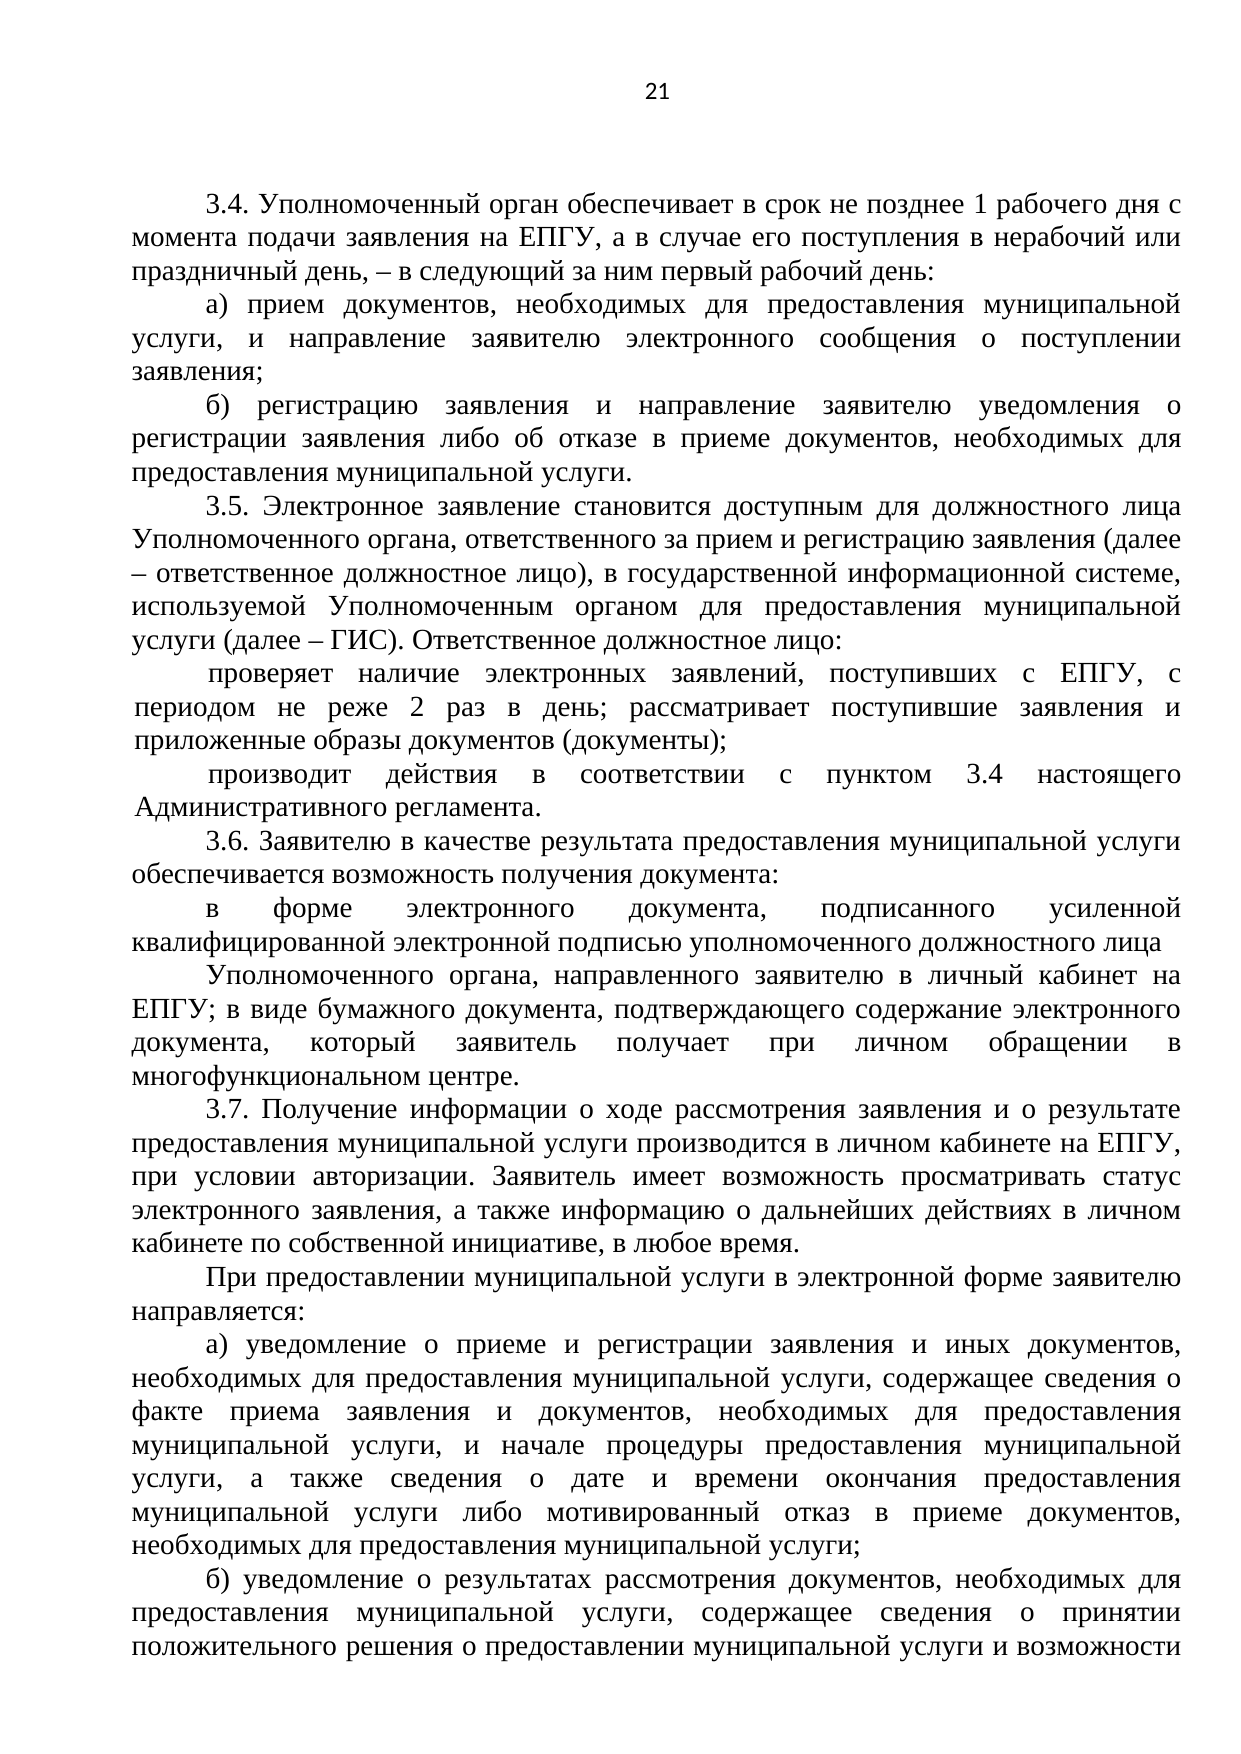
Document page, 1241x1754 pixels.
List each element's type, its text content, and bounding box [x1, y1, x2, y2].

text а) уведомление о приеме и регистрации заявления и иных документов, необходимых для предоставления муниципальной услуги, содержащее сведения о факте приема заявления и документов, необходимых для предоставления муниципальной услуги, и начале процедуры предоставления муниципальной услуги, а также сведения о дате и времени окончания предоставления муниципальной услуги либо мотивированный отказ в приеме документов, необходимых для предоставления муниципальной услуги; [131, 1326, 1181, 1561]
text б) регистрацию заявления и направление заявителю уведомления о регистрации заявления либо об отказе в приеме документов, необходимых для предоставления муниципальной услуги. [131, 387, 1181, 488]
text в форме электронного документа, подписанного усиленной квалифицированной электронной подписью уполномоченного должностного лица [131, 890, 1181, 957]
text 3.6. Заявителю в качестве результата предоставления муниципальной услуги обеспечивается возможность получения документа: [131, 823, 1181, 890]
text проверяет наличие электронных заявлений, поступивших с ЕПГУ, с периодом не реже 2 раз в день; рассматривает поступившие заявления и приложенные образы документов (документы); [134, 655, 1181, 756]
text производит действия в соответствии с пунктом 3.4 настоящего Административного регламента. [134, 756, 1181, 823]
text 3.5. Электронное заявление становится доступным для должностного лица Уполномоченного органа, ответственного за прием и регистрацию заявления (далее – ответственное должностное лицо), в государственной информационной системе, используемой Уполномоченным органом для предоставления муниципальной услуги (далее – ГИС). Ответственное должностное лицо: [131, 488, 1181, 655]
text 3.4. Уполномоченный орган обеспечивает в срок не позднее 1 рабочего дня с момента подачи заявления на ЕПГУ, а в случае его поступления в нерабочий или праздничный день, – в следующий за ним первый рабочий день: [131, 186, 1181, 286]
text а) прием документов, необходимых для предоставления муниципальной услуги, и направление заявителю электронного сообщения о поступлении заявления; [131, 286, 1181, 387]
text 3.7. Получение информации о ходе рассмотрения заявления и о результате предоставления муниципальной услуги производится в личном кабинете на ЕПГУ, при условии авторизации. Заявитель имеет возможность просматривать статус электронного заявления, а также информацию о дальнейших действиях в личном кабинете по собственной инициативе, в любое время. [131, 1091, 1181, 1259]
text При предоставлении муниципальной услуги в электронной форме заявителю направляется: [131, 1259, 1181, 1326]
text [131, 1561, 1181, 1662]
text Уполномоченного органа, направленного заявителю в личный кабинет на ЕПГУ; в виде бумажного документа, подтверждающего содержание электронного документа, который заявитель получает при личном обращении в многофункциональном центре. [131, 957, 1181, 1091]
